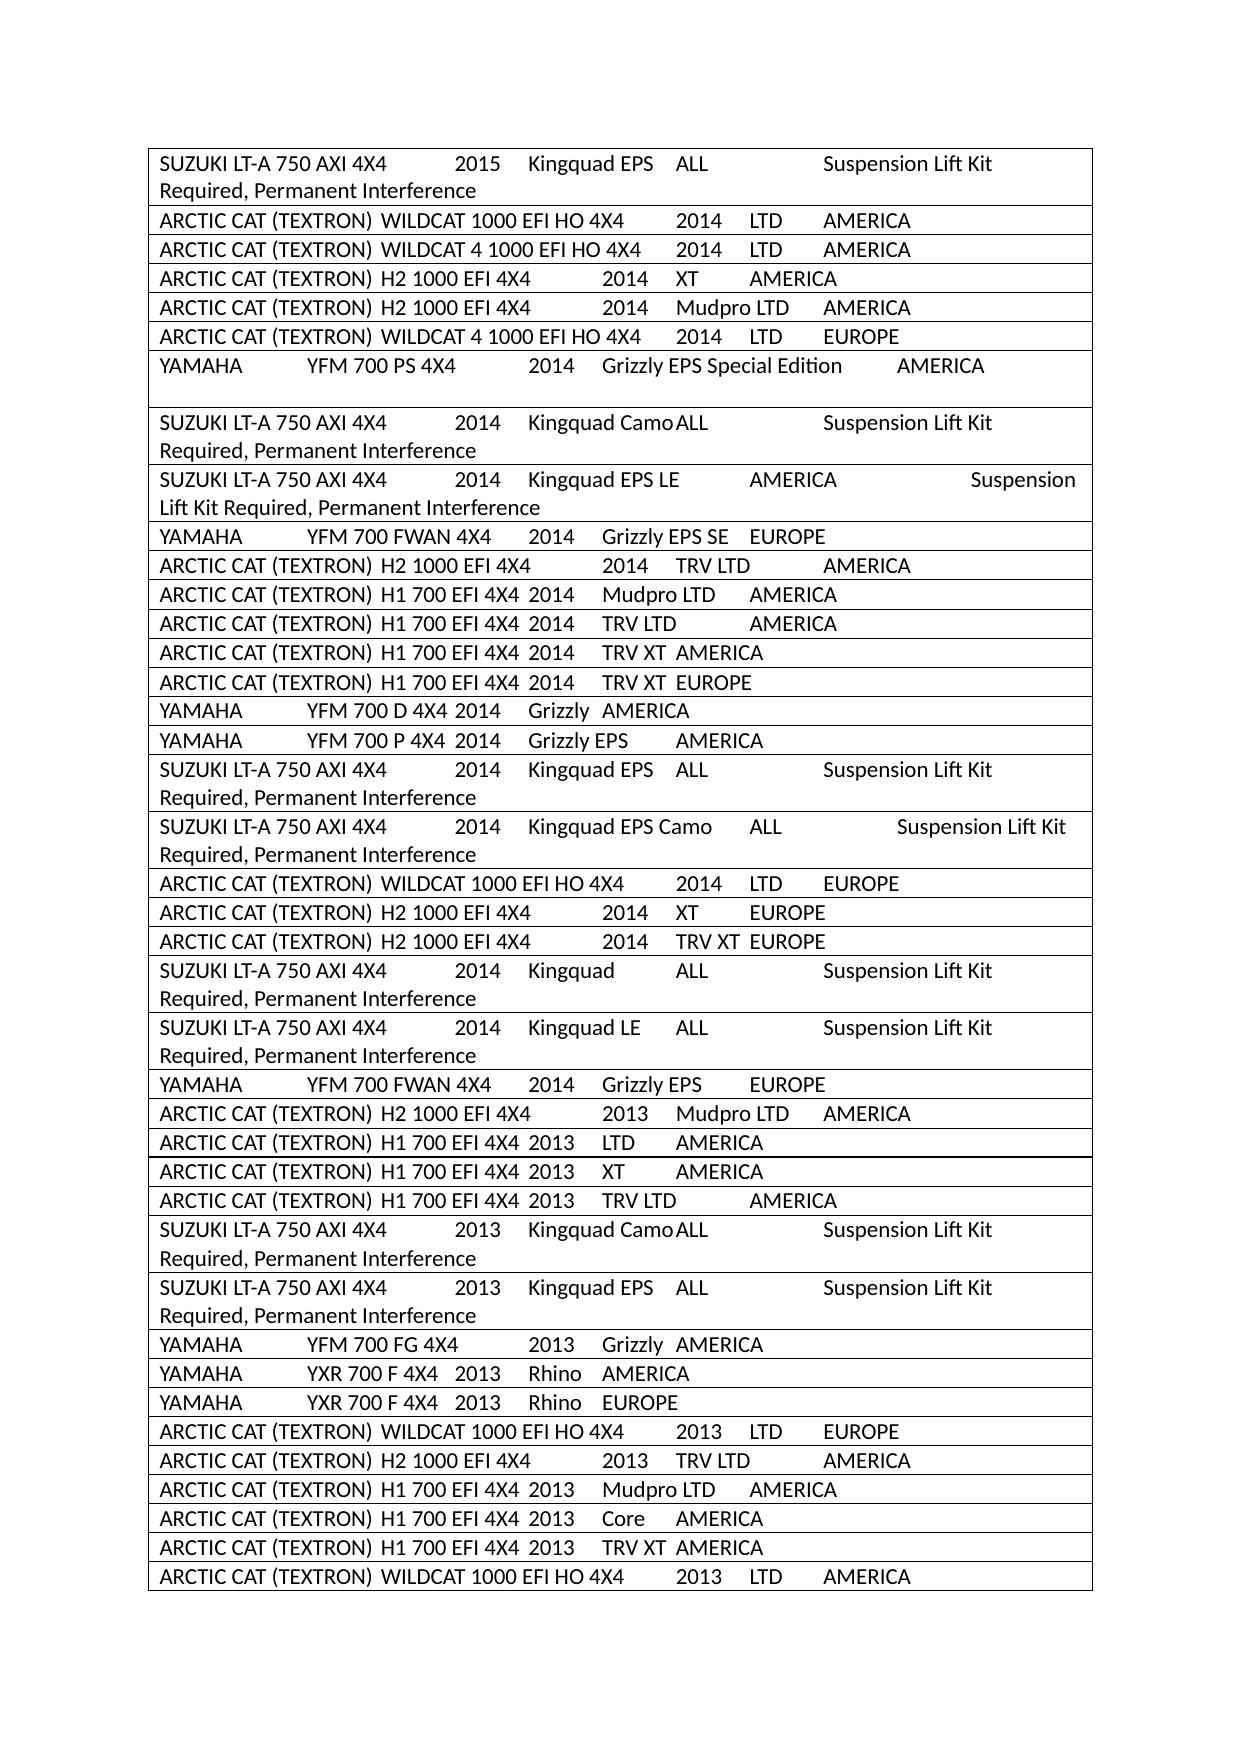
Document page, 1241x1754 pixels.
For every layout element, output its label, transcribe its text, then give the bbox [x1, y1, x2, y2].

table_cell ARCTIC CAT (TEXTRON) H2 1000 EFI 4X4 2014 XT AMERICA [149, 264, 1092, 292]
table_cell ARCTIC CAT (TEXTRON) WILDCAT 4 1000 EFI HO 4X4 2014 LTD EUROPE [149, 322, 1092, 350]
table_cell ARCTIC CAT (TEXTRON) H1 700 EFI 4X4 2014 TRV XT AMERICA [149, 639, 1092, 667]
table_cell YAMAHA YFM 700 D 4X4 2014 Grizzly AMERICA [149, 697, 1092, 725]
table_cell SUZUKI LT-A 750 AXI 4X4 2015 Kingquad EPS ALL Suspension Lift Kit Required, Permanent Interference [149, 149, 1092, 205]
table_cell ARCTIC CAT (TEXTRON) WILDCAT 1000 EFI HO 4X4 2014 LTD EUROPE [149, 869, 1092, 897]
table_cell ARCTIC CAT (TEXTRON) WILDCAT 4 1000 EFI HO 4X4 2014 LTD AMERICA [149, 235, 1092, 263]
table_cell SUZUKI LT-A 750 AXI 4X4 2013 Kingquad Camo ALL Suspension Lift Kit Required, Permanent Interference [149, 1216, 1092, 1272]
table_cell ARCTIC CAT (TEXTRON) WILDCAT 1000 EFI HO 4X4 2014 LTD AMERICA [149, 206, 1092, 234]
table_cell ARCTIC CAT (TEXTRON) H2 1000 EFI 4X4 2014 XT EUROPE [149, 898, 1092, 926]
table_cell ARCTIC CAT (TEXTRON) H1 700 EFI 4X4 2014 TRV LTD AMERICA [149, 610, 1092, 637]
table_cell ARCTIC CAT (TEXTRON) H1 700 EFI 4X4 2013 TRV XT AMERICA [149, 1533, 1092, 1561]
table_cell YAMAHA YXR 700 F 4X4 2013 Rhino AMERICA [149, 1359, 1092, 1387]
table_cell ARCTIC CAT (TEXTRON) H2 1000 EFI 4X4 2014 Mudpro LTD AMERICA [149, 293, 1092, 321]
table_cell ARCTIC CAT (TEXTRON) H1 700 EFI 4X4 2013 TRV LTD AMERICA [149, 1187, 1092, 1214]
table_cell SUZUKI LT-A 750 AXI 4X4 2014 Kingquad Camo ALL Suspension Lift Kit Required, Permanent Interference [149, 408, 1092, 464]
table_cell ARCTIC CAT (TEXTRON) WILDCAT 1000 EFI HO 4X4 2013 LTD EUROPE [149, 1417, 1092, 1445]
table_cell SUZUKI LT-A 750 AXI 4X4 2014 Kingquad EPS LE AMERICA Suspension Lift Kit Required, Permanent Interference [149, 465, 1092, 521]
table_cell YAMAHA YFM 700 FWAN 4X4 2014 Grizzly EPS SE EUROPE [149, 522, 1092, 550]
table_cell ARCTIC CAT (TEXTRON) H1 700 EFI 4X4 2013 Mudpro LTD AMERICA [149, 1475, 1092, 1503]
table_cell SUZUKI LT-A 750 AXI 4X4 2014 Kingquad EPS ALL Suspension Lift Kit Required, Permanent Interference [149, 755, 1092, 811]
table_cell ARCTIC CAT (TEXTRON) H2 1000 EFI 4X4 2013 TRV LTD AMERICA [149, 1446, 1092, 1474]
table_cell SUZUKI LT-A 750 AXI 4X4 2014 Kingquad EPS Camo ALL Suspension Lift Kit Required, Permanent Interference [149, 812, 1092, 868]
table_cell YAMAHA YFM 700 FWAN 4X4 2014 Grizzly EPS EUROPE [149, 1070, 1092, 1098]
table_cell ARCTIC CAT (TEXTRON) H2 1000 EFI 4X4 2014 TRV LTD AMERICA [149, 551, 1092, 579]
table_cell ARCTIC CAT (TEXTRON) H2 1000 EFI 4X4 2014 TRV XT EUROPE [149, 927, 1092, 955]
table_cell ARCTIC CAT (TEXTRON) H1 700 EFI 4X4 2013 Core AMERICA [149, 1504, 1092, 1532]
table_cell YAMAHA YXR 700 F 4X4 2013 Rhino EUROPE [149, 1388, 1092, 1416]
table_cell YAMAHA YFM 700 PS 4X4 2014 Grizzly EPS Special Edition AMERICA [149, 351, 1092, 407]
table_cell ARCTIC CAT (TEXTRON) H1 700 EFI 4X4 2013 XT AMERICA [149, 1158, 1092, 1186]
table_cell ARCTIC CAT (TEXTRON) H1 700 EFI 4X4 2013 LTD AMERICA [149, 1129, 1092, 1156]
table_cell SUZUKI LT-A 750 AXI 4X4 2014 Kingquad ALL Suspension Lift Kit Required, Permanent Interference [149, 956, 1092, 1012]
table_cell YAMAHA YFM 700 P 4X4 2014 Grizzly EPS AMERICA [149, 726, 1092, 754]
table_cell ARCTIC CAT (TEXTRON) H1 700 EFI 4X4 2014 Mudpro LTD AMERICA [149, 580, 1092, 608]
table_cell SUZUKI LT-A 750 AXI 4X4 2013 Kingquad EPS ALL Suspension Lift Kit Required, Permanent Interference [149, 1273, 1092, 1329]
table_cell ARCTIC CAT (TEXTRON) H1 700 EFI 4X4 2014 TRV XT EUROPE [149, 668, 1092, 696]
table_cell YAMAHA YFM 700 FG 4X4 2013 Grizzly AMERICA [149, 1330, 1092, 1358]
table_cell SUZUKI LT-A 750 AXI 4X4 2014 Kingquad LE ALL Suspension Lift Kit Required, Permanent Interference [149, 1013, 1092, 1069]
table_cell ARCTIC CAT (TEXTRON) WILDCAT 1000 EFI HO 4X4 2013 LTD AMERICA [149, 1562, 1092, 1590]
table_cell ARCTIC CAT (TEXTRON) H2 1000 EFI 4X4 2013 Mudpro LTD AMERICA [149, 1099, 1092, 1127]
